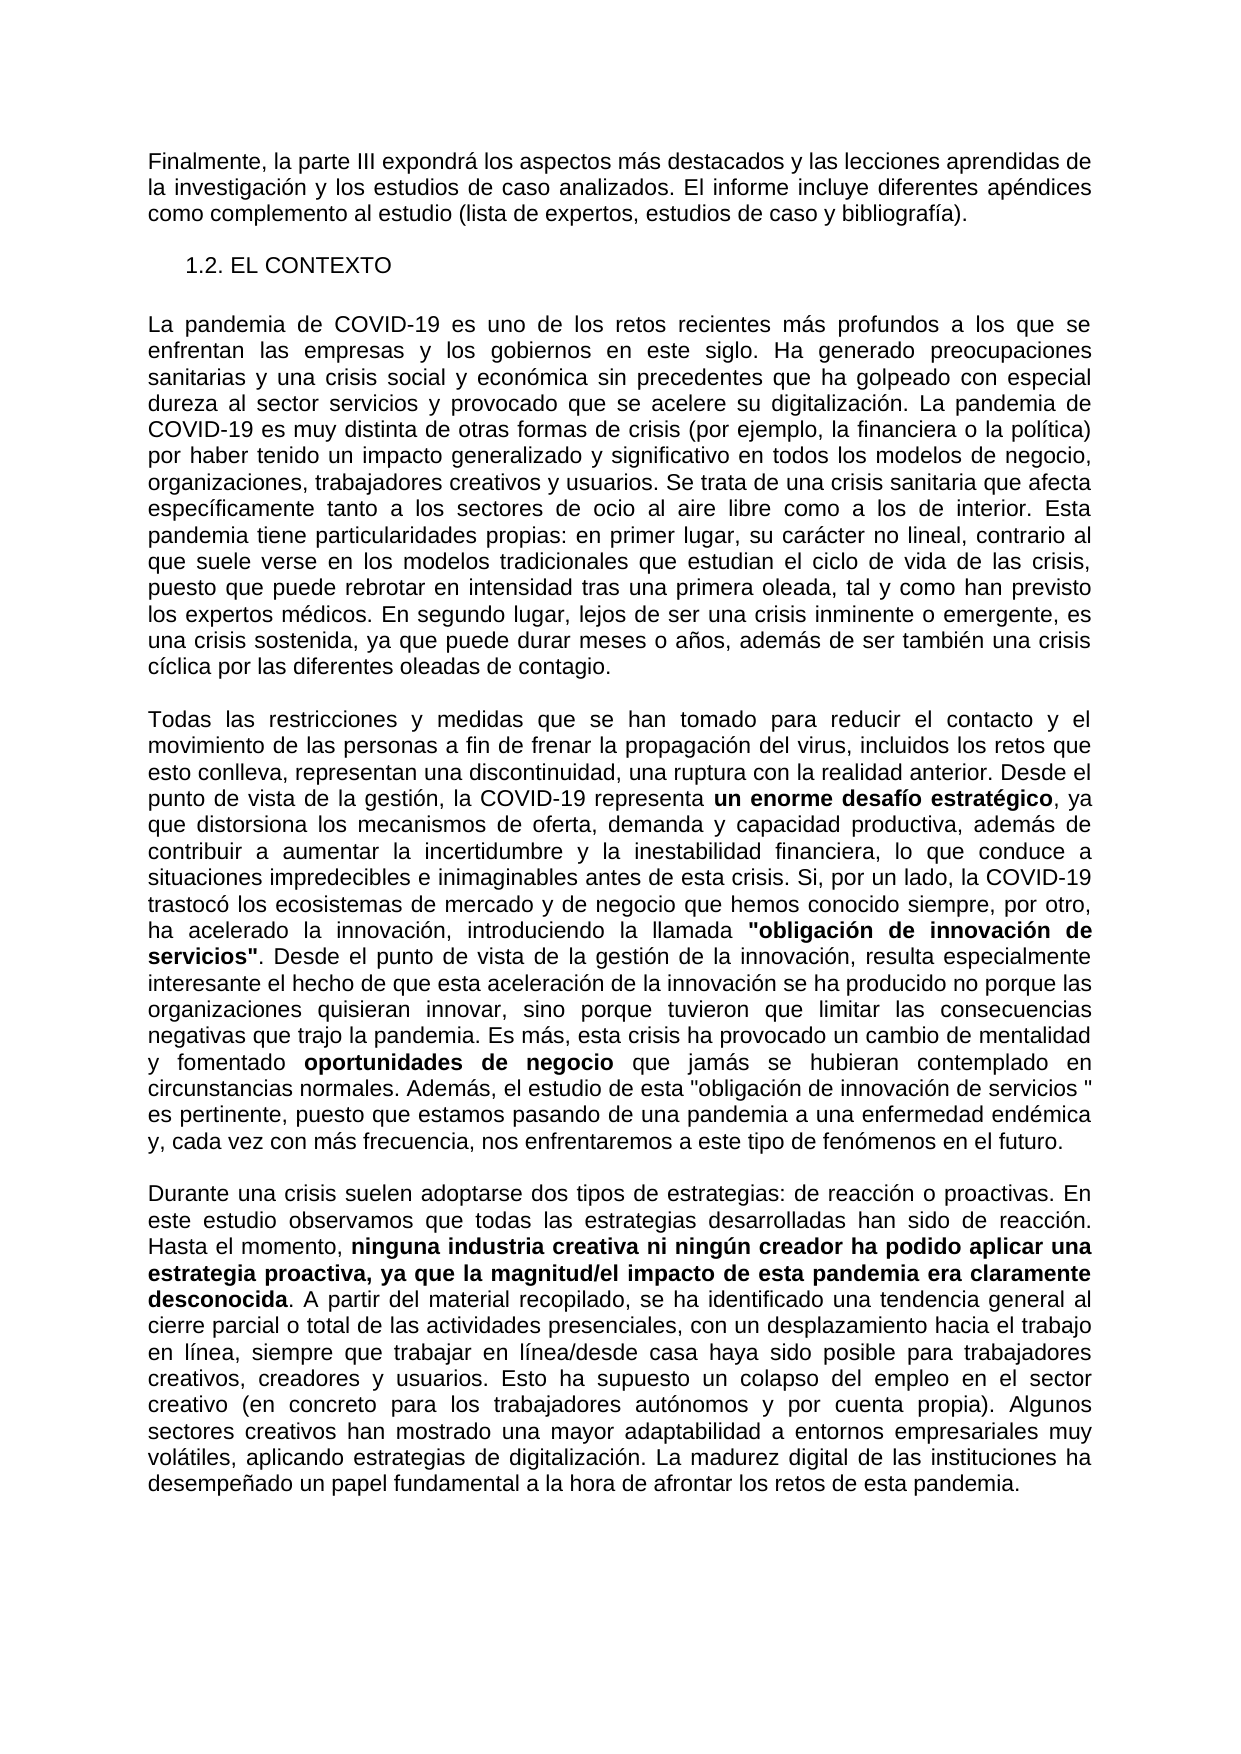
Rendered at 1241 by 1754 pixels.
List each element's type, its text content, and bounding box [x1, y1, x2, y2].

text Durante una crisis suelen adoptarse dos tipos de estrategias: de reacción o proactivas. En este estudio observamos que todas las estrategias desarrolladas han sido de reacción. Hasta el momento, ninguna industria creativa ni ningún creador ha podido aplicar una estrategia proactiva, ya que la magnitud/el impacto de esta pandemia era claramente desconocida. A partir del material recopilado, se ha identificado una tendencia general al cierre parcial o total de las actividades presenciales, con un desplazamiento hacia el trabajo en línea, siempre que trabajar en línea/desde casa haya sido posible para trabajadores creativos, creadores y usuarios. Esto ha supuesto un colapso del empleo en el sector creativo (en concreto para los trabajadores autónomos y por cuenta propia). Algunos sectores creativos han mostrado una mayor adaptabilidad a entornos empresariales muy volátiles, aplicando estrategias de digitalización. La madurez digital de las instituciones ha desempeñado un papel fundamental a la hora de afrontar los retos de esta pandemia. [148, 1180, 1092, 1497]
text Todas las restricciones y medidas que se han tomado para reducir el contacto y el movimiento de las personas a fin de frenar la propagación del virus, incluidos los retos que esto conlleva, representan una discontinuidad, una ruptura con la realidad anterior. Desde el punto de vista de la gestión, la COVID-19 representa un enorme desafío estratégico, ya que distorsiona los mecanismos de oferta, demanda y capacidad productiva, además de contribuir a aumentar la incertidumbre y la inestabilidad financiera, lo que conduce a situaciones impredecibles e inimaginables antes de esta crisis. Si, por un lado, la COVID-19 trastocó los ecosistemas de mercado y de negocio que hemos conocido siempre, por otro, ha acelerado la innovación, introduciendo la llamada "obligación de innovación de servicios". Desde el punto de vista de la gestión de la innovación, resulta especialmente interesante el hecho de que esta aceleración de la innovación se ha producido no porque las organizaciones quisieran innovar, sino porque tuvieron que limitar las consecuencias negativas que trajo la pandemia. Es más, esta crisis ha provocado un cambio de mentalidad y fomentado oportunidades de negocio que jamás se hubieran contemplado en circunstancias normales. Además, el estudio de esta "obligación de innovación de servicios " es pertinente, puesto que estamos pasando de una pandemia a una enfermedad endémica y, cada vez con más frecuencia, nos enfrentaremos a este tipo de fenómenos en el futuro. [148, 706, 1092, 1154]
text La pandemia de COVID-19 es uno de los retos recientes más profundos a los que se enfrentan las empresas y los gobiernos en este siglo. Ha generado preocupaciones sanitarias y una crisis social y económica sin precedentes que ha golpeado con especial dureza al sector servicios y provocado que se acelere su digitalización. La pandemia de COVID-19 es muy distinta de otras formas de crisis (por ejemplo, la financiera o la política) por haber tenido un impacto generalizado y significativo en todos los modelos de negocio, organizaciones, trabajadores creativos y usuarios. Se trata de una crisis sanitaria que afecta específicamente tanto a los sectores de ocio al aire libre como a los de interior. Esta pandemia tiene particularidades propias: en primer lugar, su carácter no lineal, contrario al que suele verse en los modelos tradicionales que estudian el ciclo de vida de las crisis, puesto que puede rebrotar en intensidad tras una primera oleada, tal y como han previsto los expertos médicos. En segundo lugar, lejos de ser una crisis inminente o emergente, es una crisis sostenida, ya que puede durar meses o años, además de ser también una crisis cíclica por las diferentes oleadas de contagio. [148, 311, 1092, 680]
text Finalmente, la parte III expondrá los aspectos más destacados y las lecciones aprendidas de la investigación y los estudios de caso analizados. El informe incluye diferentes apéndices como complemento al estudio (lista de expertos, estudios de caso y bibliografía). [148, 148, 1092, 227]
subtitle el contexto [185, 252, 1092, 278]
